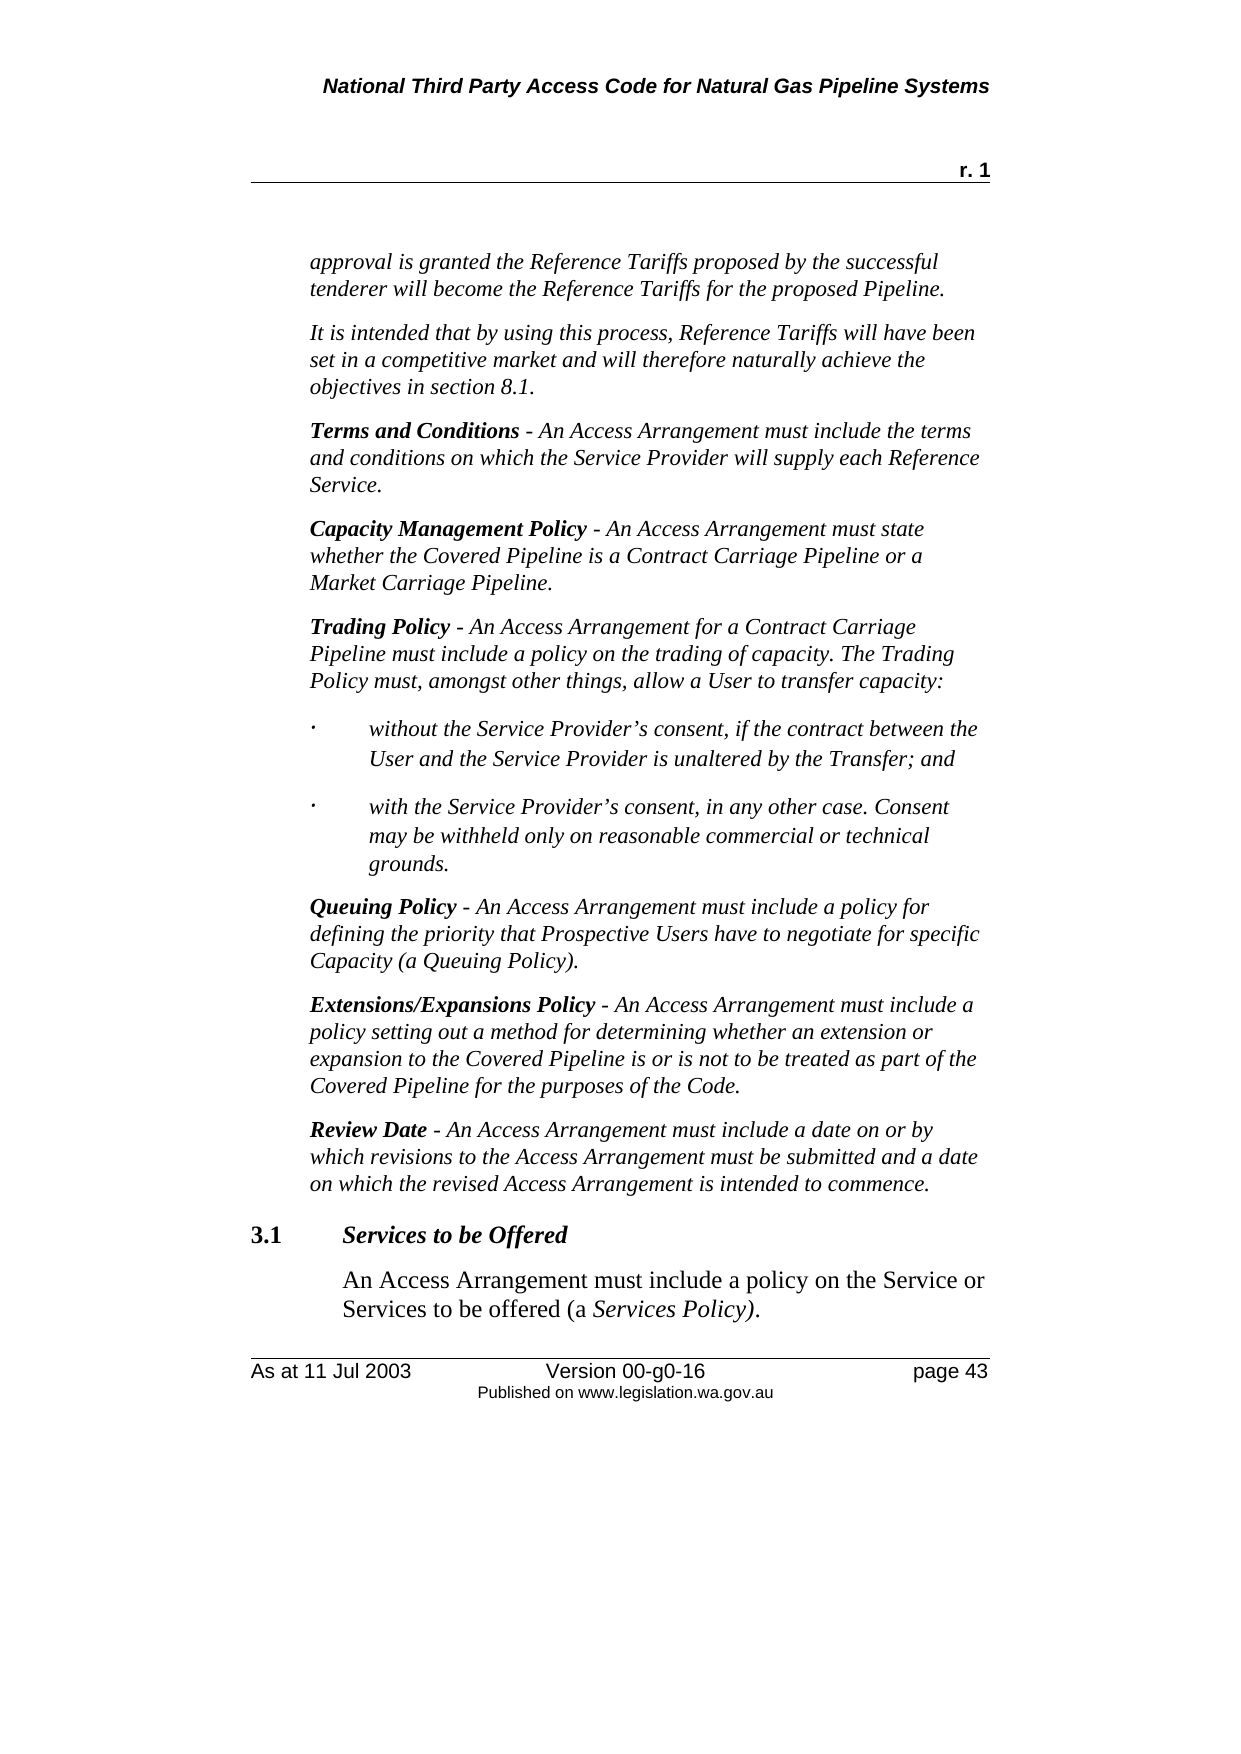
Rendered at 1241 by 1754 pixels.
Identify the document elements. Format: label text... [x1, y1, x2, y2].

text Review Date - An Access Arrangement must include a date on or by which revisions to the Access Arrangement must be submitted and a date on which the revised Access Arrangement is intended to commence. [309, 1116, 990, 1197]
text Trading Policy - An Access Arrangement for a Contract Carriage Pipeline must include a policy on the trading of capacity. The Trading Policy must, amongst other things, allow a User to transfer capacity: [309, 612, 990, 693]
subtitle 3.1 Services to be Offered [251, 1220, 990, 1248]
text Capacity Management Policy - An Access Arrangement must state whether the Covered Pipeline is a Contract Carriage Pipeline or a Market Carriage Pipeline. [309, 514, 990, 595]
text · without the Service Provider’s consent, if the contract between the User and the Service Provider is unaltered by the Transfer; and [309, 710, 990, 771]
text An Access Arrangement must include a policy on the Service or Services to be offered (a Services Policy). [251, 1265, 990, 1323]
text · with the Service Provider’s consent, in any other case. Consent may be withheld only on reasonable commercial or technical grounds. [309, 788, 990, 876]
text Queuing Policy - An Access Arrangement must include a policy for defining the priority that Prospective Users have to negotiate for specific Capacity (a Queuing Policy). [309, 893, 990, 974]
text Terms and Conditions - An Access Arrangement must include the terms and conditions on which the Service Provider will supply each Reference Service. [309, 416, 990, 497]
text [309, 247, 990, 302]
text Extensions/Expansions Policy - An Access Arrangement must include a policy setting out a method for determining whether an extension or expansion to the Covered Pipeline is or is not to be treated as part of the Covered Pipeline for the purposes of the Code. [309, 991, 990, 1099]
text It is intended that by using this process, Reference Tariffs will have been set in a competitive market and will therefore naturally achieve the objectives in section 8.1. [309, 318, 990, 399]
